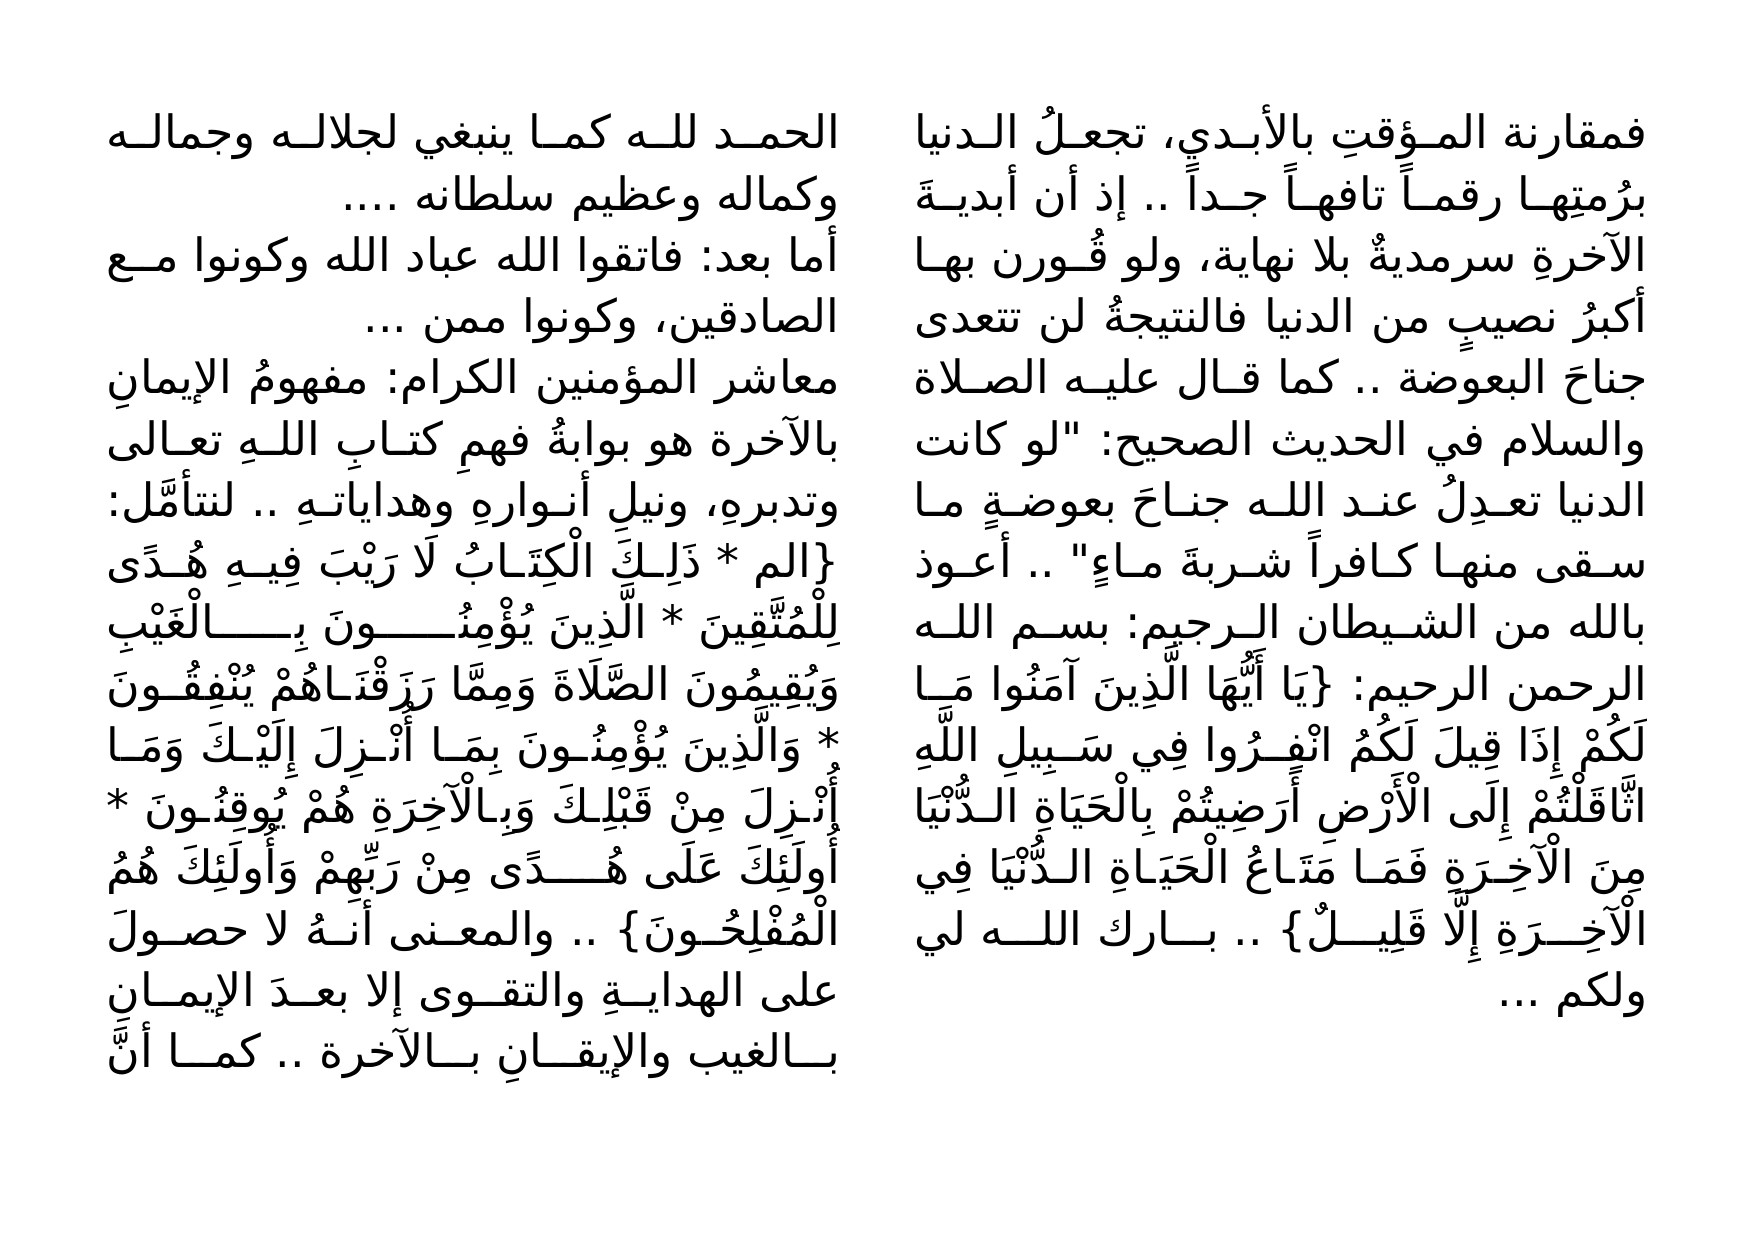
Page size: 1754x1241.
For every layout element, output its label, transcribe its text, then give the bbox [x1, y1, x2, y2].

text أما بعد: فاتقوا الله عباد الله وكونوا مع الصادقين، وكونوا ممن ... [106, 229, 840, 343]
text فمقارنة المؤقتِ بالأبدي، تجعلُ الدنيا برُمتِها رقماً تافهاً جداً .. إذ أن أبديةَ الآخرةِ سرمديةٌ بلا نهاية، ولو قُورن بها أكبرُ نصيبٍ من الدنيا فالنتيجةُ لن تتعدى جناحَ البعوضة .. كما قال عليه الصلاة والسلام في الحديث الصحيح: "لو كانت الدنيا تعدِلُ عند الله جناحَ بعوضةٍ ما سقى منها كافراً شربةَ ماءٍ" .. أعوذ بالله من الشيطان الرجيم: بسم الله الرحمن الرحيم: {يَا أَيُّهَا الَّذِينَ آمَنُوا مَا لَكُمْ إِذَا قِيلَ لَكُمُ انْفِرُوا فِي سَبِيلِ اللَّهِ اثَّاقَلْتُمْ إِلَى الْأَرْضِ أَرَضِيتُمْ بِالْحَيَاةِ الدُّنْيَا مِنَ الْآخِرَةِ فَمَا مَتَاعُ الْحَيَاةِ الدُّنْيَا فِي الْآخِرَةِ إِلَّا قَلِيلٌ} .. بارك الله لي ولكم ... [914, 106, 1648, 1017]
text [106, 351, 840, 1078]
text الحمد لله كما ينبغي لجلاله وجماله وكماله وعظيم سلطانه .... [106, 106, 840, 221]
